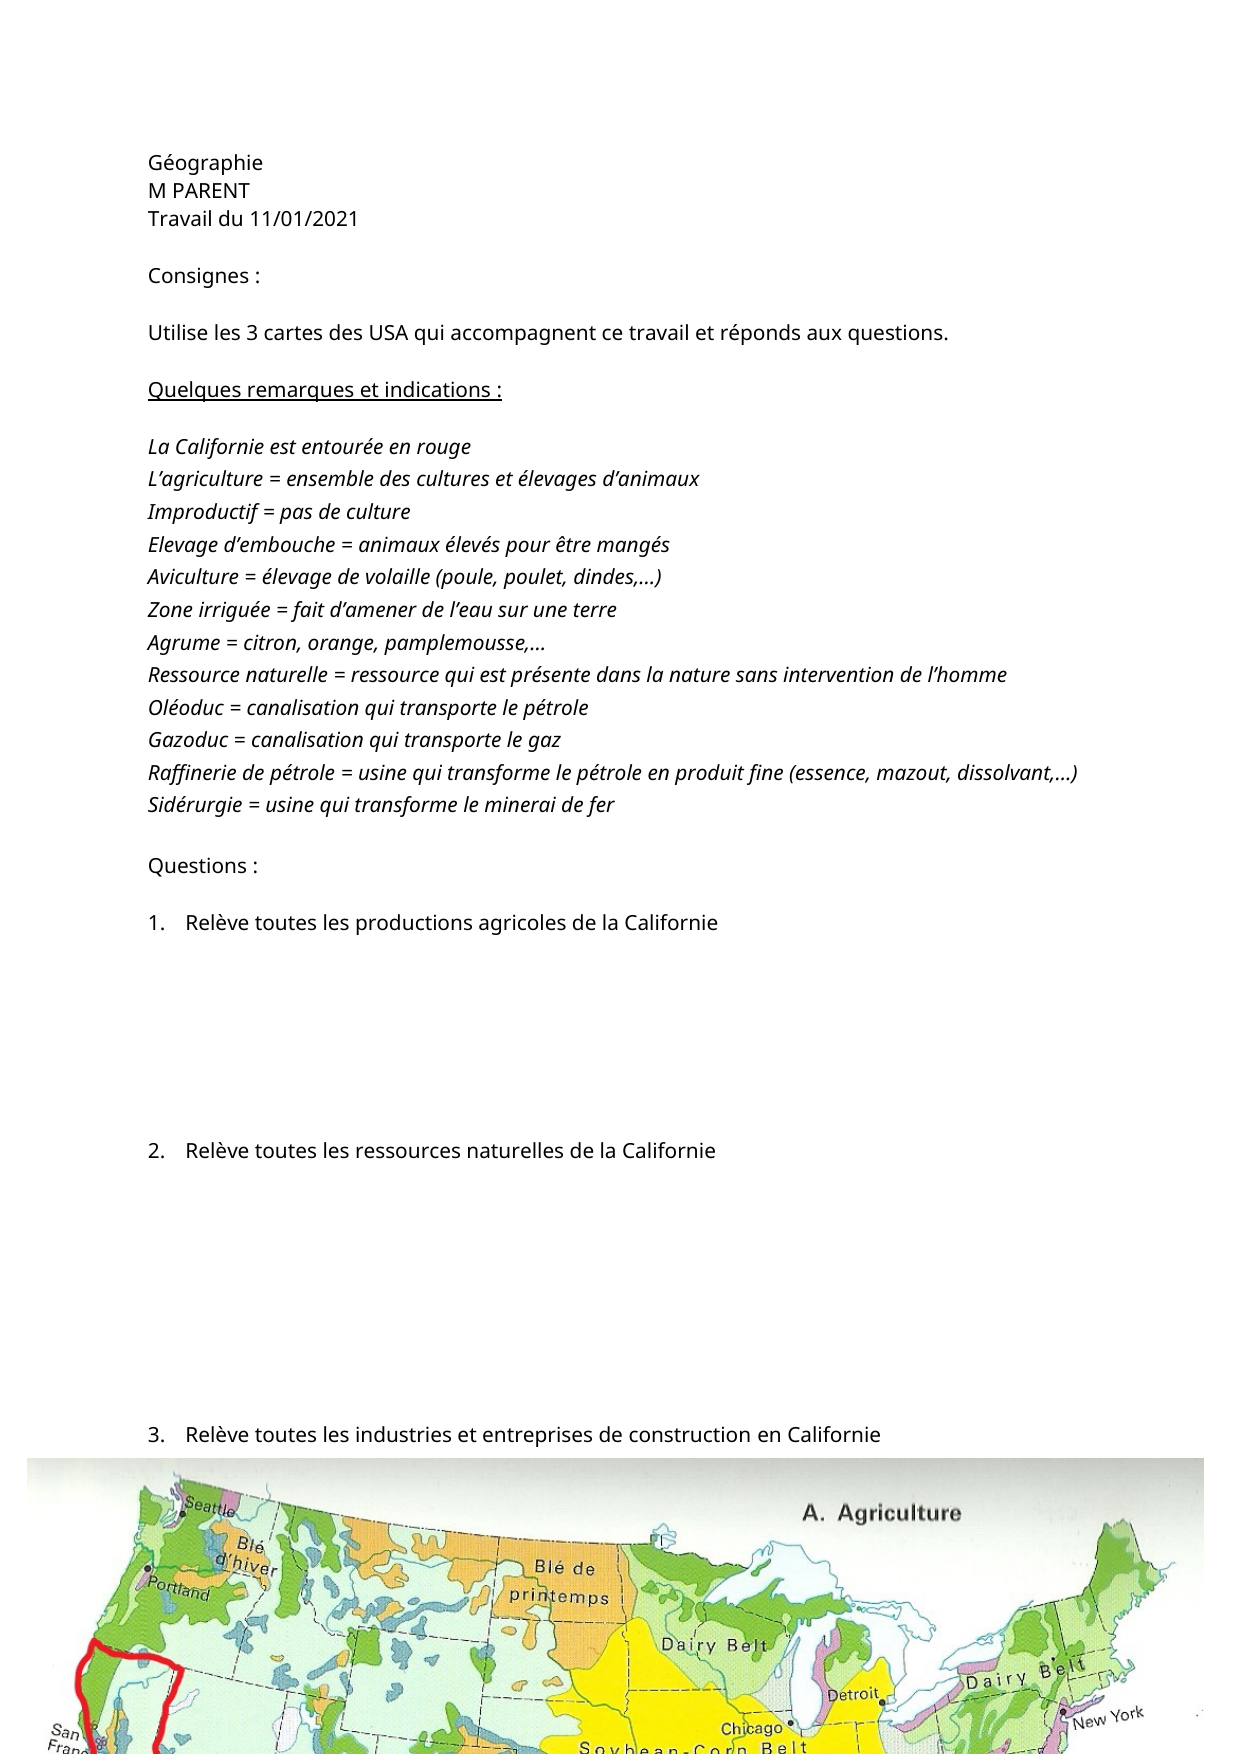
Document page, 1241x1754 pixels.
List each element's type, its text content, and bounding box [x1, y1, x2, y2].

text La Californie est entourée en rouge [148, 432, 1093, 460]
text Raffinerie de pétrole = usine qui transforme le pétrole en produit fine (essence, mazout, dissolvant,…) [148, 758, 1093, 786]
list Relève toutes les industries et entreprises de construction en Californie [148, 1420, 1093, 1449]
text Sidérurgie = usine qui transforme le minerai de fer [148, 791, 1093, 819]
text Questions : [148, 852, 1093, 880]
text Aviculture = élevage de volaille (poule, poulet, dindes,…) [148, 562, 1093, 591]
list Relève toutes les ressources naturelles de la Californie [148, 1136, 1093, 1164]
text Agrume = citron, orange, pamplemousse,… [148, 628, 1093, 656]
text M PARENT [148, 176, 1093, 204]
text Ressource naturelle = ressource qui est présente dans la nature sans intervention de l’homme [148, 660, 1093, 689]
text Consignes : [148, 261, 1093, 290]
list Relève toutes les productions agricoles de la Californie [148, 908, 1093, 937]
text Géographie [148, 148, 1093, 176]
text Zone irriguée = fait d’amener de l’eau sur une terre [148, 595, 1093, 623]
text Gazoduc = canalisation qui transporte le gaz [148, 725, 1093, 754]
text Quelques remarques et indications : [148, 375, 1093, 403]
picture [27, 1458, 1204, 1754]
text Improductif = pas de culture [148, 497, 1093, 526]
text Utilise les 3 cartes des USA qui accompagnent ce travail et réponds aux questions. [148, 318, 1093, 347]
text L’agriculture = ensemble des cultures et élevages d’animaux [148, 464, 1093, 493]
text Elevage d’embouche = animaux élevés pour être mangés [148, 530, 1093, 558]
text Travail du 11/01/2021 [148, 204, 1093, 233]
text Oléoduc = canalisation qui transporte le pétrole [148, 693, 1093, 721]
